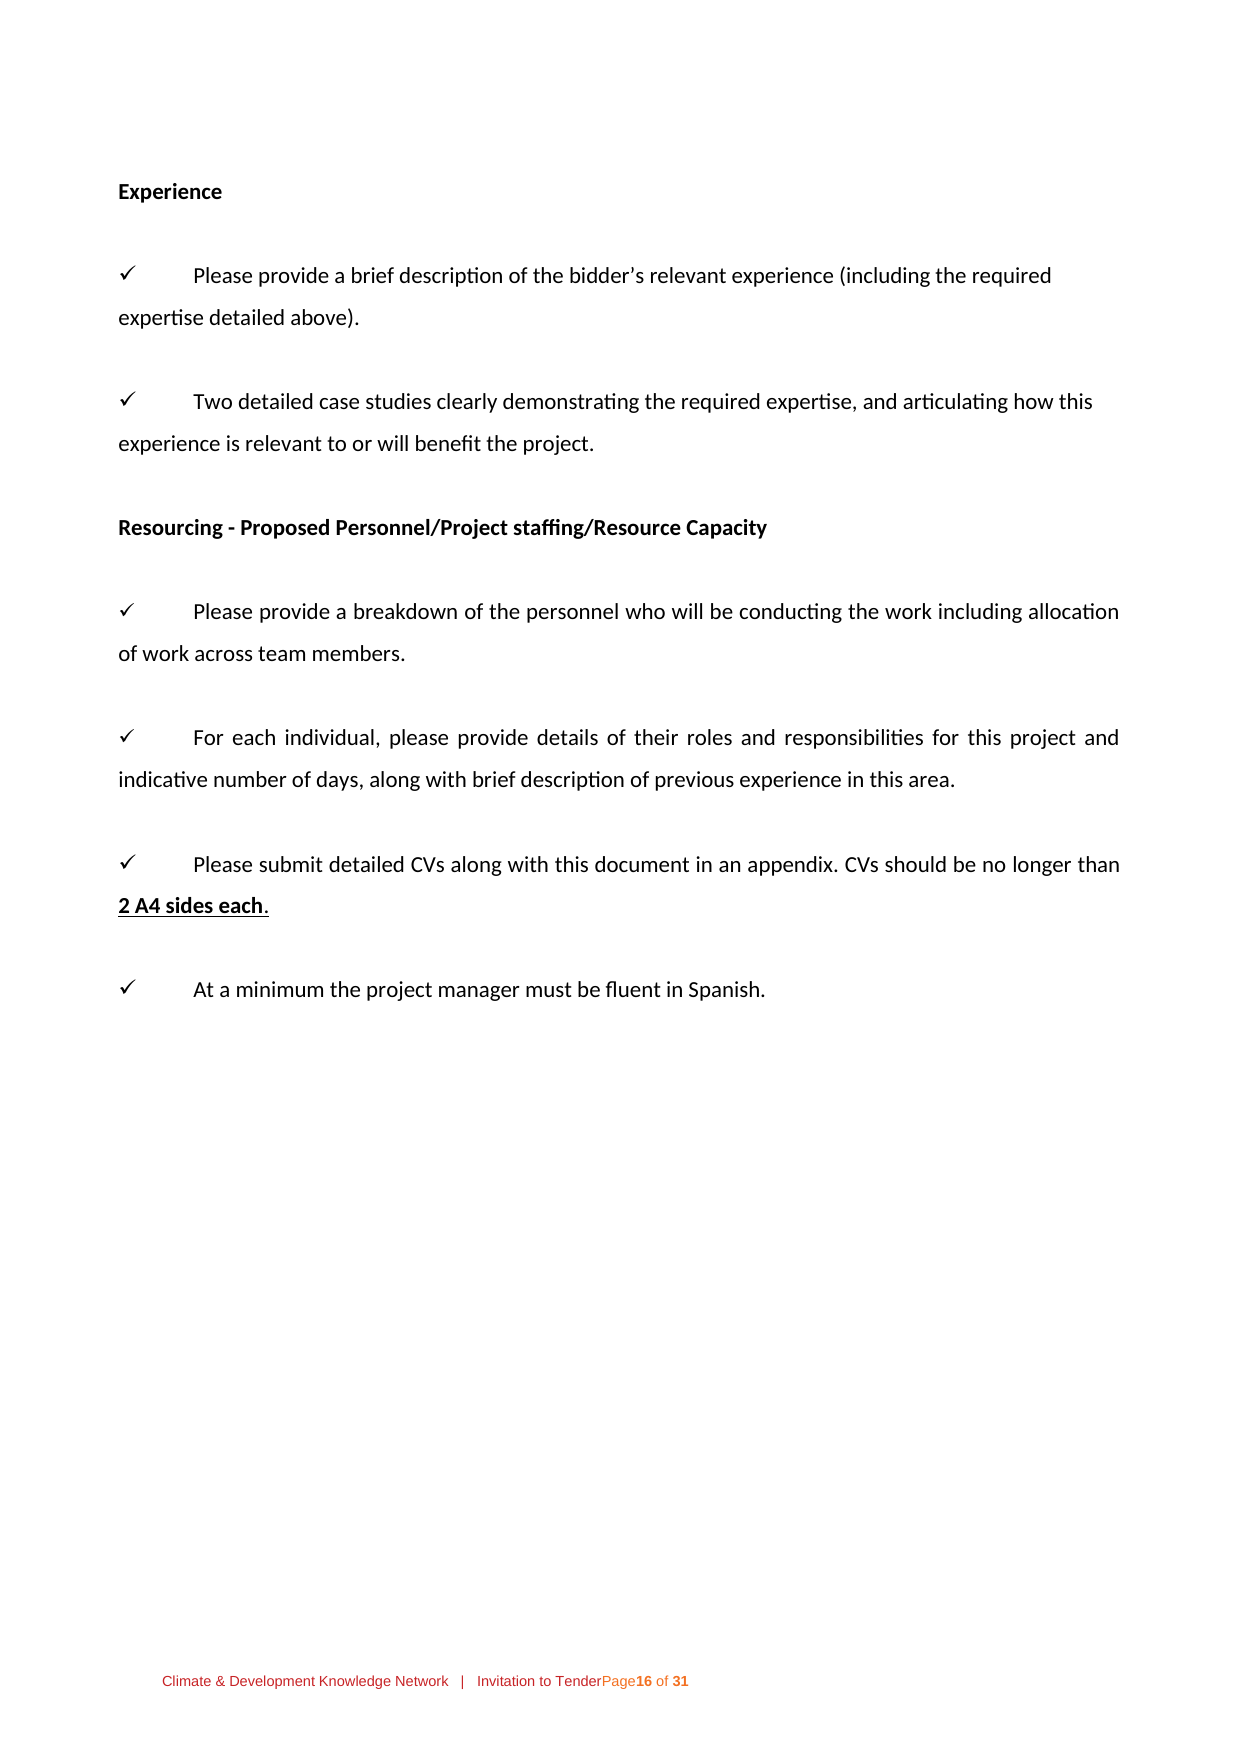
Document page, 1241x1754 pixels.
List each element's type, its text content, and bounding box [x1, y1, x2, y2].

list At a minimum the project manager must be fluent in Spanish. [118, 976, 1122, 1004]
list Please submit detailed CVs along with this document in an appendix. CVs should be no longer than 2 A4 sides each. [118, 850, 1122, 920]
text Experience [118, 177, 1122, 205]
list Please provide a brief description of the bidder’s relevant experience (including the required expertise detailed above). [118, 261, 1122, 331]
list For each individual, please provide details of their roles and responsibilities for this project and indicative number of days, along with brief description of previous experience in this area. [118, 723, 1122, 793]
list Please provide a breakdown of the personnel who will be conducting the work including allocation of work across team members. [118, 597, 1122, 667]
list Two detailed case studies clearly demonstrating the required expertise, and articulating how this experience is relevant to or will benefit the project. [118, 387, 1122, 457]
text Resourcing - Proposed Personnel/Project staffing/Resource Capacity [118, 513, 1122, 541]
